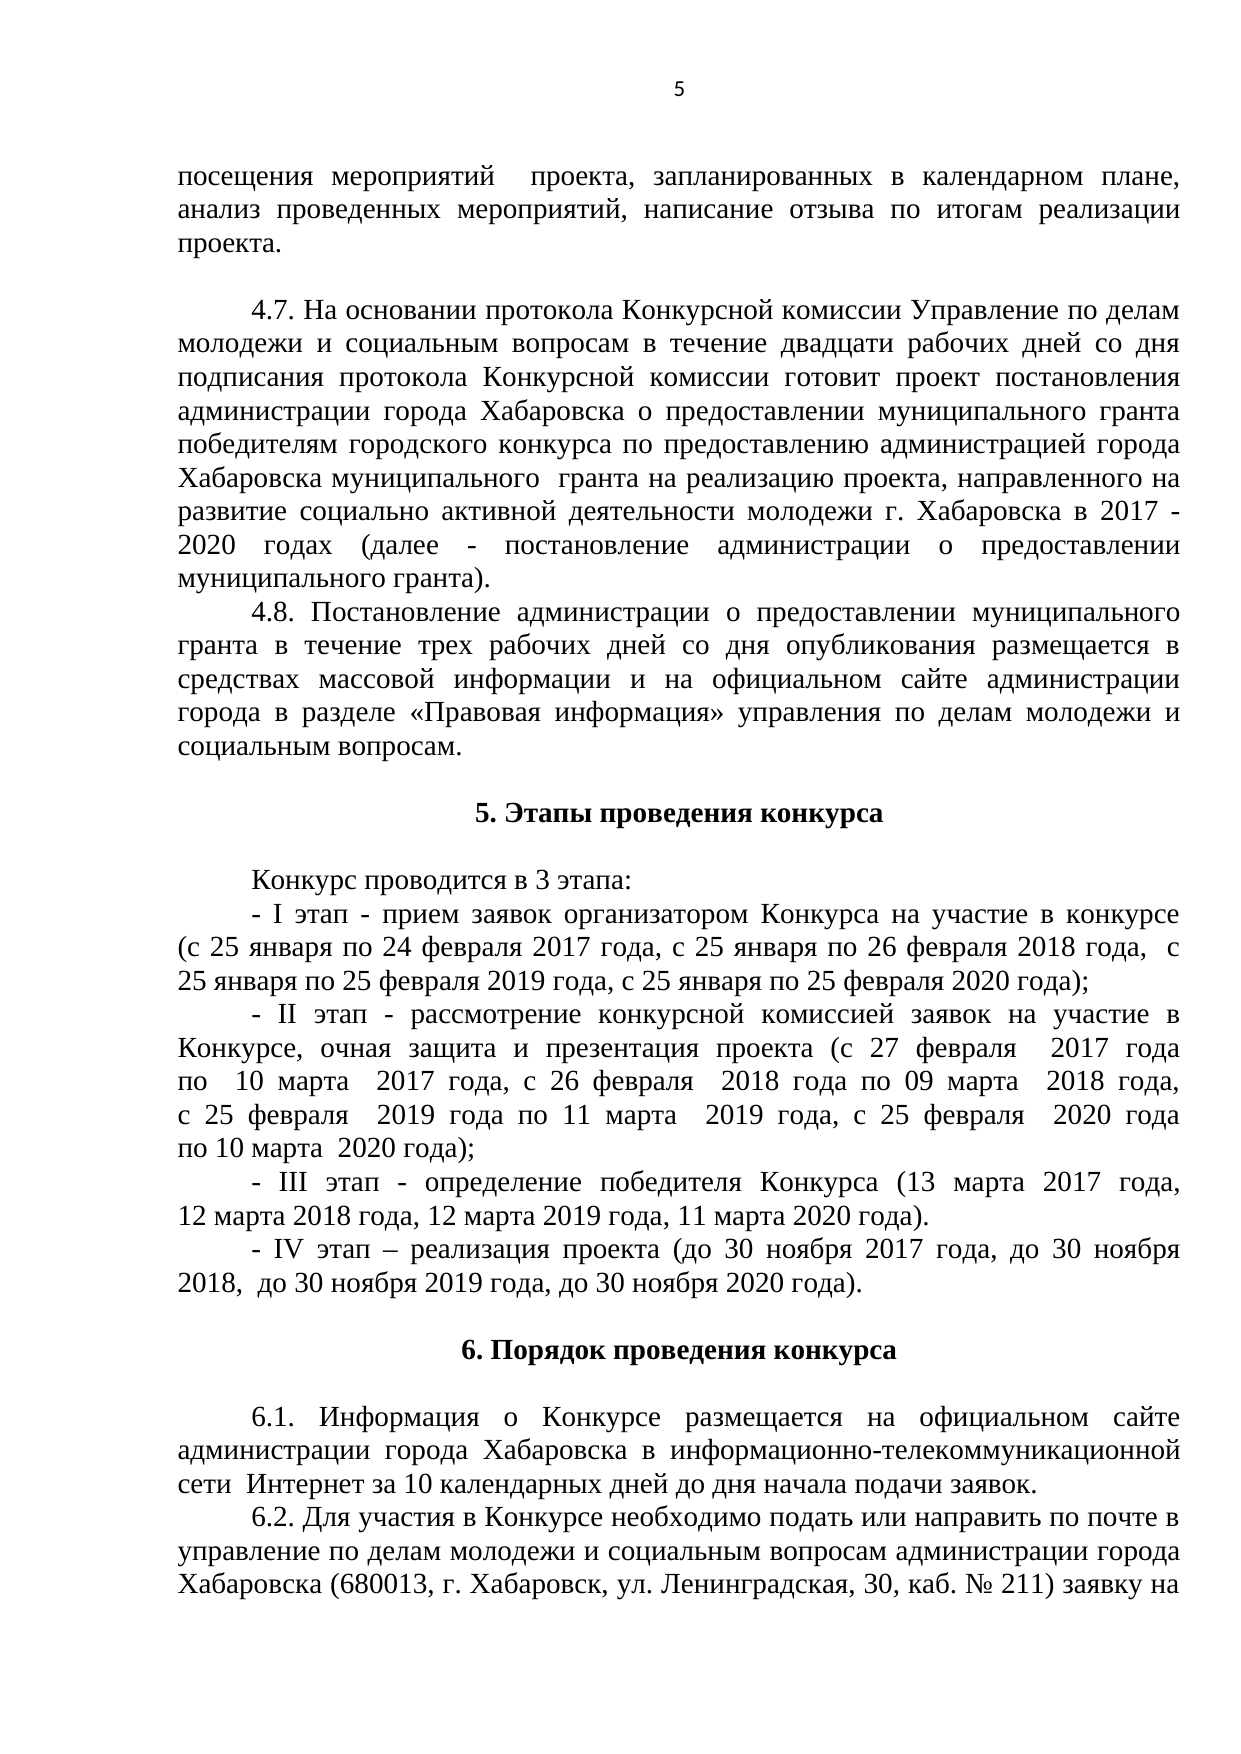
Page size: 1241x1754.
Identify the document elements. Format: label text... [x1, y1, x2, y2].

text 4.7. На основании протокола Конкурсной комиссии Управление по делам молодежи и социальным вопросам в течение двадцати рабочих дней со дня подписания протокола Конкурсной комиссии готовит проект постановления администрации города Хабаровска о предоставлении муниципального гранта победителям городского конкурса по предоставлению администрацией города Хабаровска муниципального гранта на реализацию проекта, направленного на развитие социально активной деятельности молодежи г. Хабаровска в 2017 - 2020 годах (далее - постановление администрации о предоставлении муниципального гранта). [177, 292, 1181, 594]
text - IV этап – реализация проекта (до 30 ноября 2017 года, до 30 ноября 2018, до 30 ноября 2019 года, до 30 ноября 2020 года). [177, 1231, 1181, 1298]
text 4.8. Постановление администрации о предоставлении муниципального гранта в течение трех рабочих дней со дня опубликования размещается в средствах массовой информации и на официальном сайте администрации города в разделе «Правовая информация» управления по делам молодежи и социальным вопросам. [177, 594, 1181, 762]
text - III этап - определение победителя Конкурса (13 марта 2017 года, 12 марта 2018 года, 12 марта 2019 года, 11 марта 2020 года). [177, 1164, 1181, 1231]
text 6. Порядок проведения конкурса [177, 1332, 1181, 1365]
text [177, 158, 1181, 258]
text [177, 1499, 1181, 1600]
text - II этап - рассмотрение конкурсной комиссией заявок на участие в Конкурсе, очная защита и презентация проекта (с 27 февраля 2017 года по 10 марта 2017 года, с 26 февраля 2018 года по 09 марта 2018 года, с 25 февраля 2019 года по 11 марта 2019 года, с 25 февраля 2020 года по 10 марта 2020 года); [177, 996, 1181, 1164]
text Конкурс проводится в 3 этапа: [177, 862, 1181, 896]
text 5. Этапы проведения конкурса [177, 795, 1181, 829]
text 6.1. Информация о Конкурсе размещается на официальном сайте администрации города Хабаровска в информационно-телекоммуникационной сети Интернет за 10 календарных дней до дня начала подачи заявок. [177, 1399, 1181, 1499]
text - I этап - прием заявок организатором Конкурса на участие в конкурсе (с 25 января по 24 февраля 2017 года, с 25 января по 26 февраля 2018 года, с 25 января по 25 февраля 2019 года, с 25 января по 25 февраля 2020 года); [177, 896, 1181, 996]
